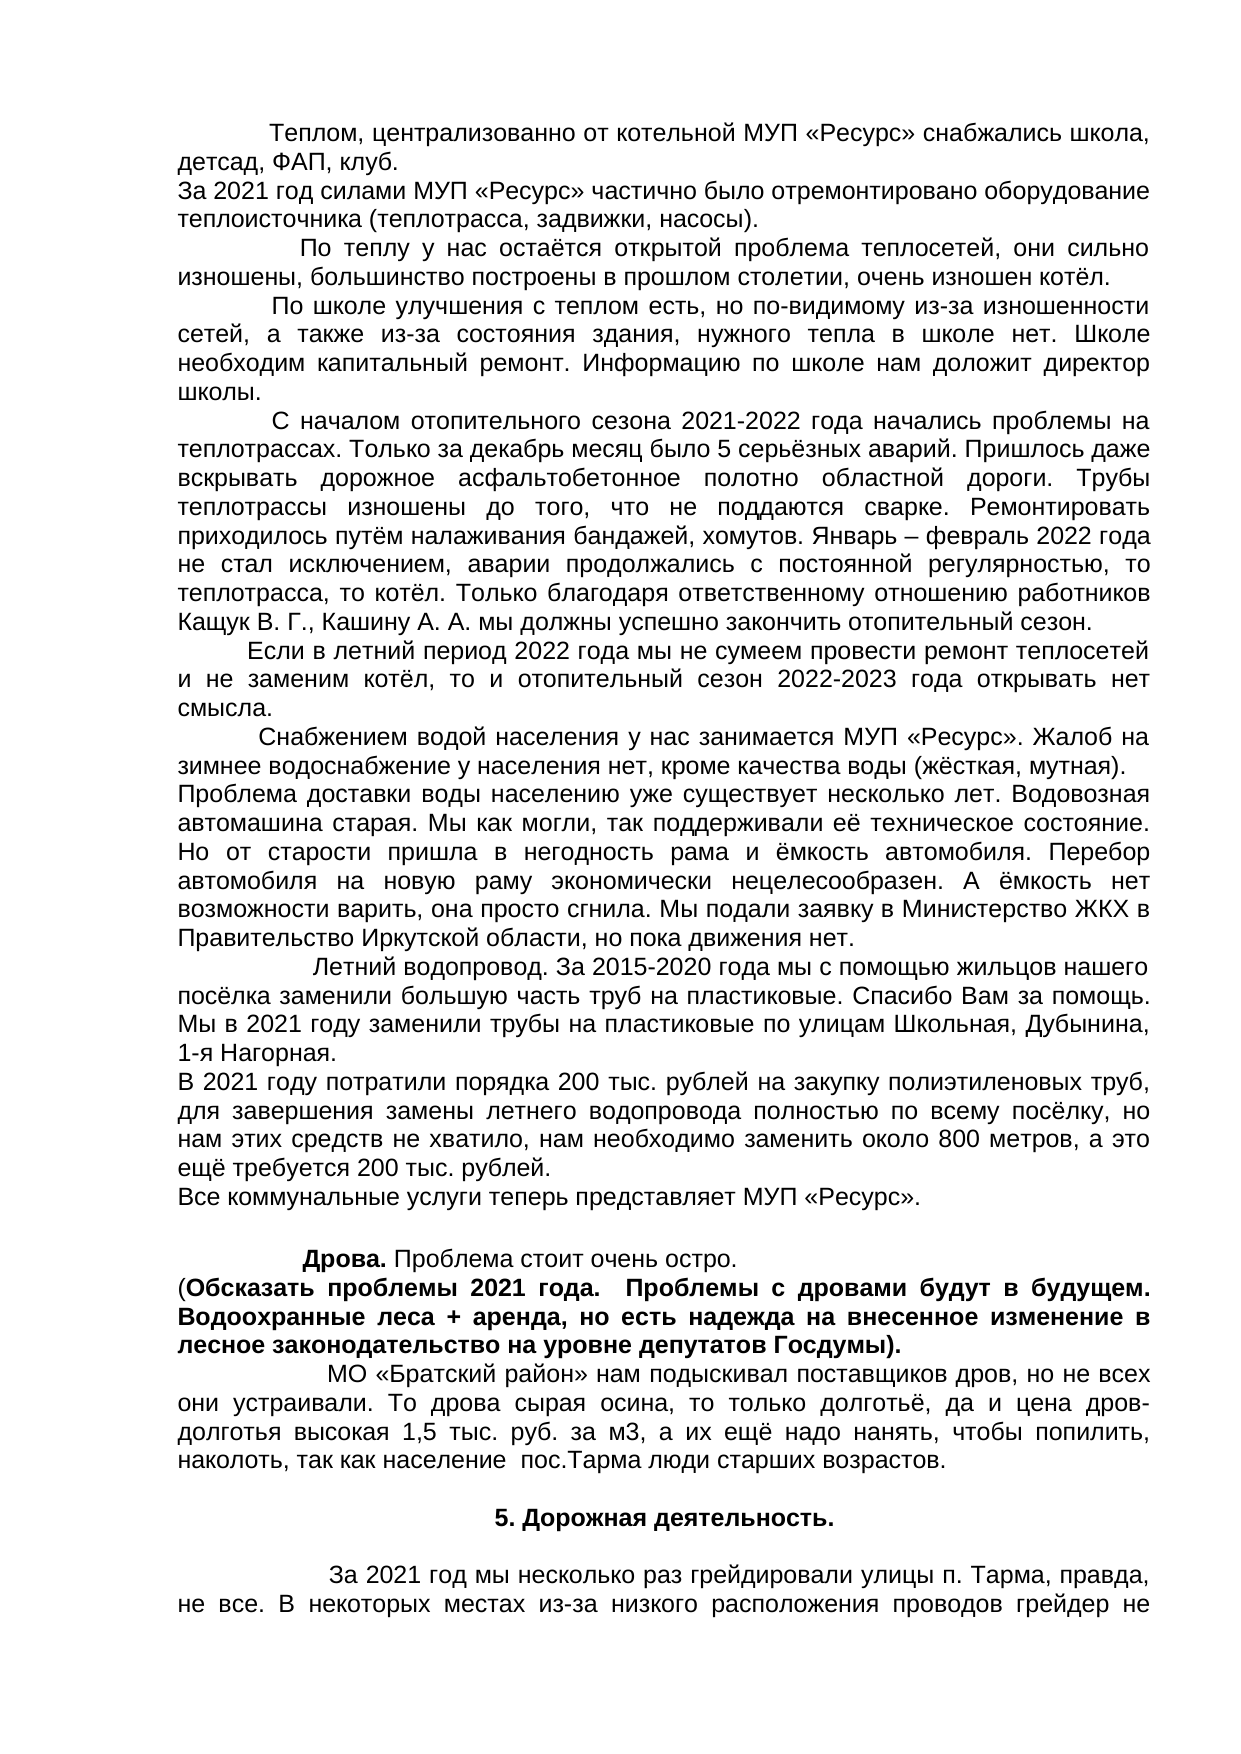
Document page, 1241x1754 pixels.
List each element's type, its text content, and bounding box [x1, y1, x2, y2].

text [177, 1560, 1152, 1618]
text (Обсказать проблемы 2021 года. Проблемы с дровами будут в будущем. Водоохранные леса + аренда, но есть надежда на внесенное изменение в лесное законодательство на уровне депутатов Госдумы). [177, 1273, 1152, 1359]
text Дрова. Проблема стоит очень остро. [177, 1244, 1152, 1273]
text С началом отопительного сезона 2021-2022 года начались проблемы на теплотрассах. Только за декабрь месяц было 5 серьёзных аварий. Пришлось даже вскрывать дорожное асфальтобетонное полотно областной дороги. Трубы теплотрассы изношены до того, что не поддаются сварке. Ремонтировать приходилось путём налаживания бандажей, хомутов. Январь – февраль 2022 года не стал исключением, аварии продолжались с постоянной регулярностью, то теплотрасса, то котёл. Только благодаря ответственному отношению работников Кащук В. Г., Кашину А. А. мы должны успешно закончить отопительный сезон. [177, 406, 1152, 636]
text Теплом, централизованно от котельной МУП «Ресурс» снабжались школа, детсад, ФАП, клуб. [177, 118, 1152, 176]
text МО «Братский район» нам подыскивал поставщиков дров, но не всех они устраивали. То дрова сырая осина, то только долготьё, да и цена дров-долготья высокая 1,5 тыс. руб. за м3, а их ещё надо нанять, чтобы попилить, наколоть, так как население пос.Тарма люди старших возрастов. [177, 1359, 1152, 1474]
text Если в летний период 2022 года мы не сумеем провести ремонт теплосетей и не заменим котёл, то и отопительный сезон 2022-2023 года открывать нет смысла. [177, 636, 1152, 722]
text По теплу у нас остаётся открытой проблема теплосетей, они сильно изношены, большинство построены в прошлом столетии, очень изношен котёл. [177, 233, 1152, 291]
text 5. Дорожная деятельность. [177, 1503, 1152, 1532]
text Снабжением водой населения у нас занимается МУП «Ресурс». Жалоб на зимнее водоснабжение у населения нет, кроме качества воды (жёсткая, мутная). [177, 722, 1152, 779]
text За 2021 год силами МУП «Ресурс» частично было отремонтировано оборудование теплоисточника (теплотрасса, задвижки, насосы). [177, 176, 1152, 233]
text Летний водопровод. За 2015-2020 года мы с помощью жильцов нашего посёлка заменили большую часть труб на пластиковые. Спасибо Вам за помощь. Мы в 2021 году заменили трубы на пластиковые по улицам Школьная, Дубынина, 1-я Нагорная. [177, 952, 1152, 1067]
text Все коммунальные услуги теперь представляет МУП «Ресурс». [177, 1182, 1152, 1211]
text Проблема доставки воды населению уже существует несколько лет. Водовозная автомашина старая. Мы как могли, так поддерживали её техническое состояние. Но от старости пришла в негодность рама и ёмкость автомобиля. Перебор автомобиля на новую раму экономически нецелесообразен. А ёмкость нет возможности варить, она просто сгнила. Мы подали заявку в Министерство ЖКХ в Правительство Иркутской области, но пока движения нет. [177, 779, 1152, 952]
text В 2021 году потратили порядка 200 тыс. рублей на закупку полиэтиленовых труб, для завершения замены летнего водопровода полностью по всему посёлку, но нам этих средств не хватило, нам необходимо заменить около 800 метров, а это ещё требуется 200 тыс. рублей. [177, 1067, 1152, 1182]
text По школе улучшения с теплом есть, но по-видимому из-за изношенности сетей, а также из-за состояния здания, нужного тепла в школе нет. Школе необходим капитальный ремонт. Информацию по школе нам доложит директор школы. [177, 291, 1152, 406]
